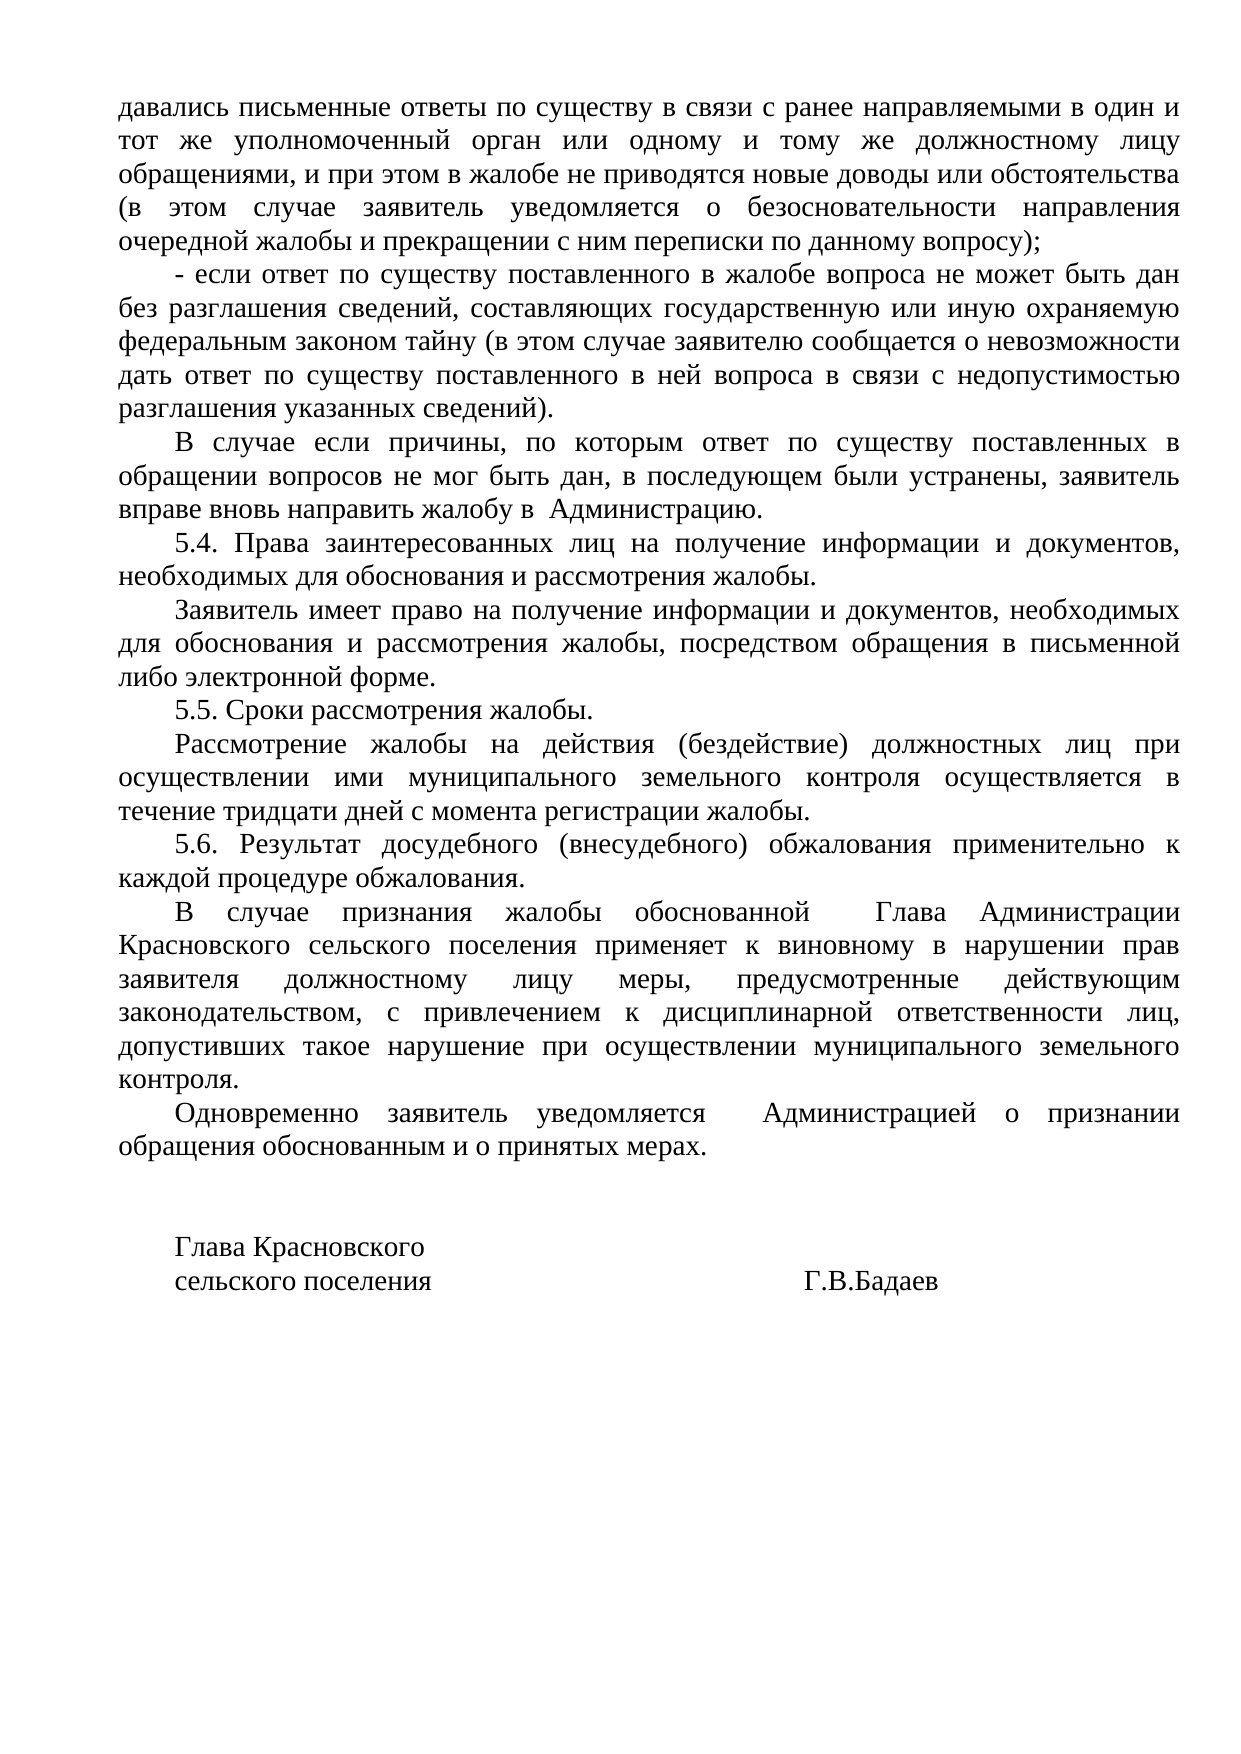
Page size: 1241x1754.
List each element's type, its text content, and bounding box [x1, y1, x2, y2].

text 5.6. Результат досудебного (внесудебного) обжалования применительно к каждой процедуре обжалования. [118, 827, 1181, 894]
text 5.5. Сроки рассмотрения жалобы. [118, 692, 1181, 726]
text Глава Красновского [118, 1229, 1181, 1263]
text - если ответ по существу поставленного в жалобе вопроса не может быть дан без разглашения сведений, составляющих государственную или иную охраняемую федеральным законом тайну (в этом случае заявителю сообщается о невозможности дать ответ по существу поставленного в ней вопроса в связи с недопустимостью разглашения указанных сведений). [118, 256, 1181, 424]
text В случае признания жалобы обоснованной Глава Администрации Красновского сельского поселения применяет к виновному в нарушении прав заявителя должностному лицу меры, предусмотренные действующим законодательством, с привлечением к дисциплинарной ответственности лиц, допустивших такое нарушение при осуществлении муниципального земельного контроля. [118, 894, 1181, 1095]
text 5.4. Права заинтересованных лиц на получение информации и документов, необходимых для обоснования и рассмотрения жалобы. [118, 525, 1181, 592]
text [118, 89, 1181, 256]
text Рассмотрение жалобы на действия (бездействие) должностных лиц при осуществлении ими муниципального земельного контроля осуществляется в течение тридцати дней с момента регистрации жалобы. [118, 726, 1181, 827]
text Заявитель имеет право на получение информации и документов, необходимых для обоснования и рассмотрения жалобы, посредством обращения в письменной либо электронной форме. [118, 592, 1181, 692]
text Одновременно заявитель уведомляется Администрацией о признании обращения обоснованным и о принятых мерах. [118, 1095, 1181, 1162]
text сельского поселения Г.В.Бадаев [118, 1263, 1181, 1296]
text В случае если причины, по которым ответ по существу поставленных в обращении вопросов не мог быть дан, в последующем были устранены, заявитель вправе вновь направить жалобу в Администрацию. [118, 424, 1181, 525]
